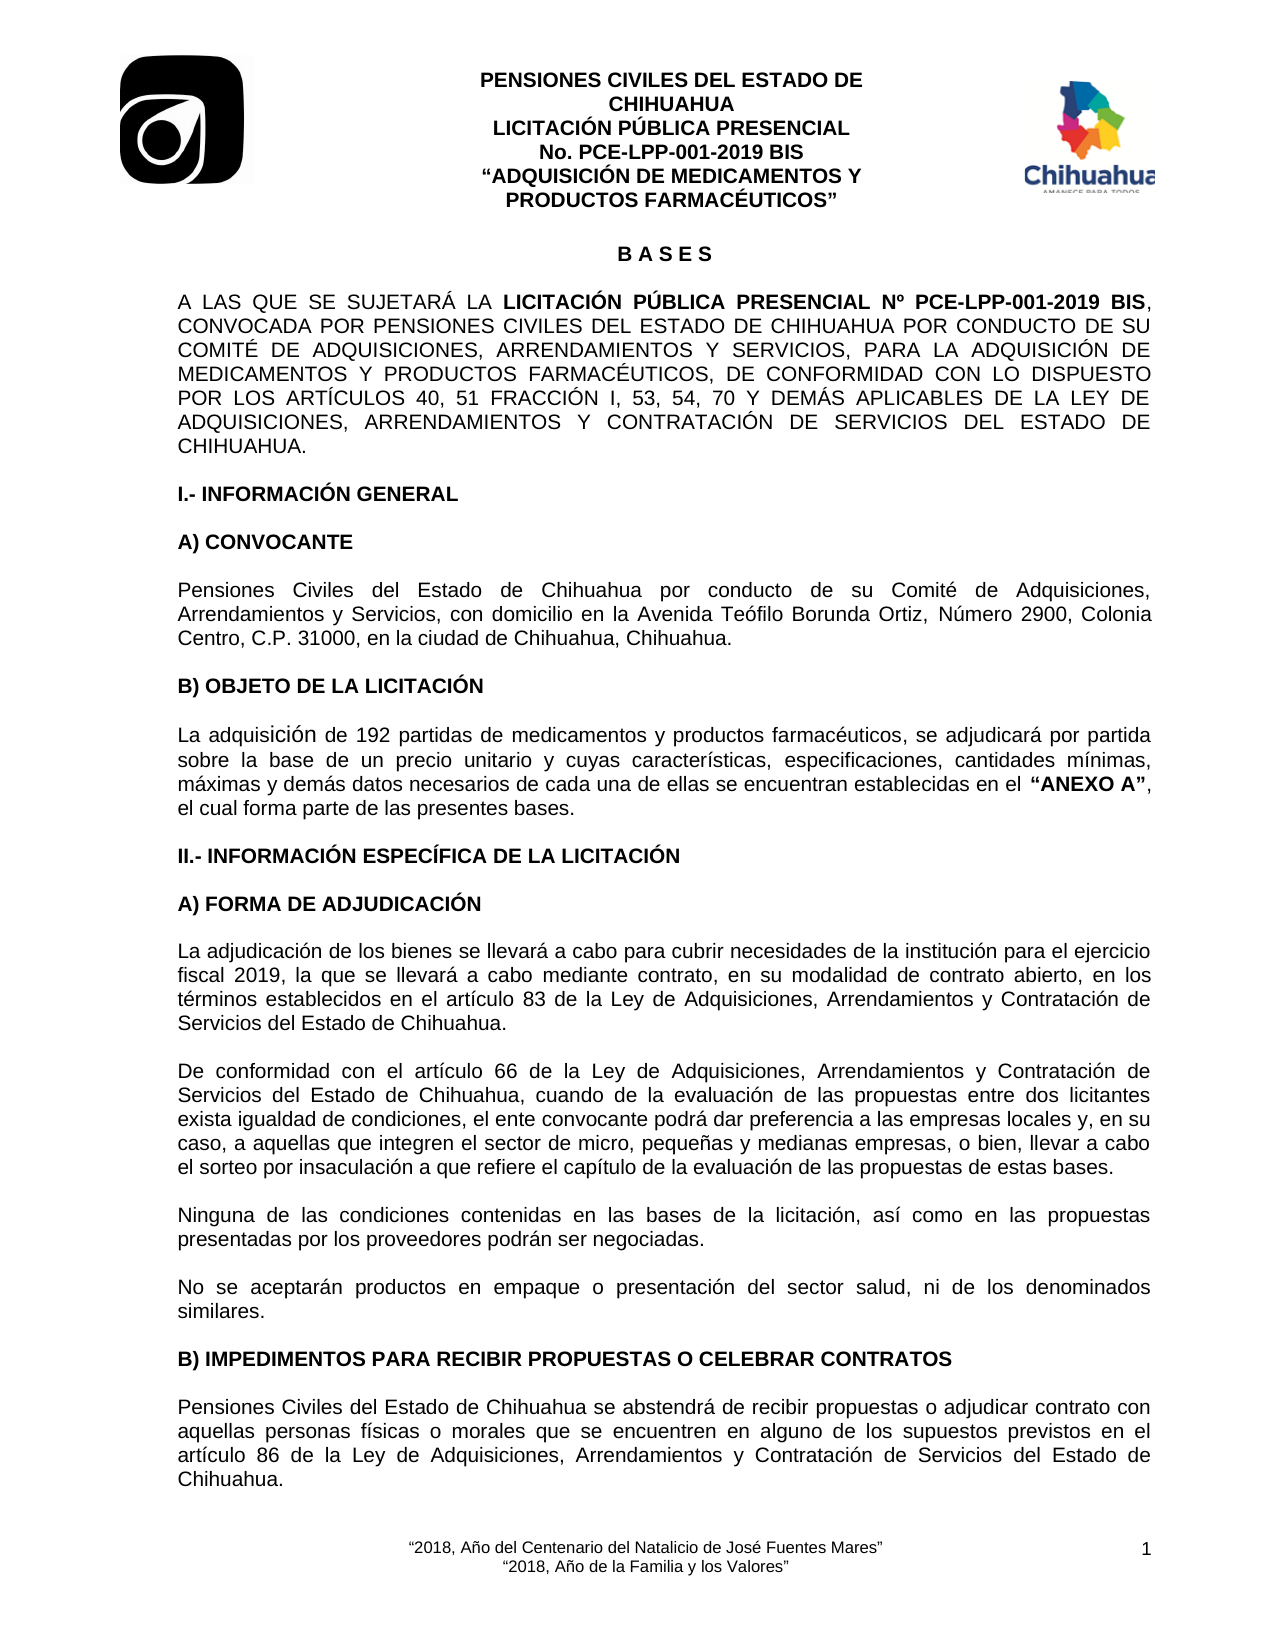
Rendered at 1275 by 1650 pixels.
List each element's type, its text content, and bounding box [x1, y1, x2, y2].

text B A S E S [177, 242, 1152, 266]
text La adjudicación de los bienes se llevará a cabo para cubrir necesidades de la institución para el ejercicio fiscal 2019, la que se llevará a cabo mediante contrato, en su modalidad de contrato abierto, en los términos establecidos en el artículo 83 de la Ley de Adquisiciones, Arrendamientos y Contratación de Servicios del Estado de Chihuahua. [177, 939, 1152, 1035]
text A) CONVOCANTE [177, 530, 1152, 554]
text No se aceptarán productos en empaque o presentación del sector salud, ni de los denominados similares. [177, 1275, 1152, 1323]
text La adquisición de 192 partidas de medicamentos y productos farmacéuticos, se adjudicará por partida sobre la base de un precio unitario y cuyas características, especificaciones, cantidades mínimas, máximas y demás datos necesarios de cada una de ellas se encuentran establecidas en el “ANEXO A”, el cual forma parte de las presentes bases. [177, 721, 1152, 819]
picture [120, 55, 255, 184]
text B) IMPEDIMENTOS PARA RECIBIR PROPUESTAS O CELEBRAR CONTRATOS [177, 1347, 1152, 1371]
text B) OBJETO DE LA LICITACIÓN [177, 673, 1152, 697]
text I.- INFORMACIÓN GENERAL [177, 482, 1152, 506]
text II.- INFORMACIÓN ESPECÍFICA DE LA LICITACIÓN [177, 843, 1152, 867]
text Ninguna de las condiciones contenidas en las bases de la licitación, así como en las propuestas presentadas por los proveedores podrán ser negociadas. [177, 1203, 1152, 1251]
text A LAS QUE SE SUJETARÁ LA LICITACIÓN PÚBLICA PRESENCIAL Nº PCE-LPP-001-2019 BIS, CONVOCADA POR PENSIONES CIVILES DEL ESTADO DE CHIHUAHUA POR CONDUCTO DE SU COMITÉ DE ADQUISICIONES, ARRENDAMIENTOS Y SERVICIOS, PARA LA ADQUISICIÓN DE MEDICAMENTOS Y PRODUCTOS FARMACÉUTICOS, DE CONFORMIDAD CON LO DISPUESTO POR LOS ARTÍCULOS 40, 51 FRACCIÓN I, 53, 54, 70 Y DEMÁS APLICABLES DE LA LEY DE ADQUISICIONES, ARRENDAMIENTOS Y CONTRATACIÓN DE SERVICIOS DEL ESTADO DE CHIHUAHUA. [177, 290, 1152, 458]
picture [1023, 81, 1154, 191]
text A) FORMA DE ADJUDICACIÓN [177, 891, 1152, 915]
text Pensiones Civiles del Estado de Chihuahua por conducto de su Comité de Adquisiciones, Arrendamientos y Servicios, con domicilio en la Avenida Teófilo Borunda Ortiz, Número 2900, Colonia Centro, C.P. 31000, en la ciudad de Chihuahua, Chihuahua. [177, 578, 1152, 649]
text De conformidad con el artículo 66 de la Ley de Adquisiciones, Arrendamientos y Contratación de Servicios del Estado de Chihuahua, cuando de la evaluación de las propuestas entre dos licitantes exista igualdad de condiciones, el ente convocante podrá dar preferencia a las empresas locales y, en su caso, a aquellas que integren el sector de micro, pequeñas y medianas empresas, o bien, llevar a cabo el sorteo por insaculación a que refiere el capítulo de la evaluación de las propuestas de estas bases. [177, 1059, 1152, 1179]
text Pensiones Civiles del Estado de Chihuahua se abstendrá de recibir propuestas o adjudicar contrato con aquellas personas físicas o morales que se encuentren en alguno de los supuestos previstos en el artículo 86 de la Ley de Adquisiciones, Arrendamientos y Contratación de Servicios del Estado de Chihuahua. [177, 1394, 1152, 1490]
